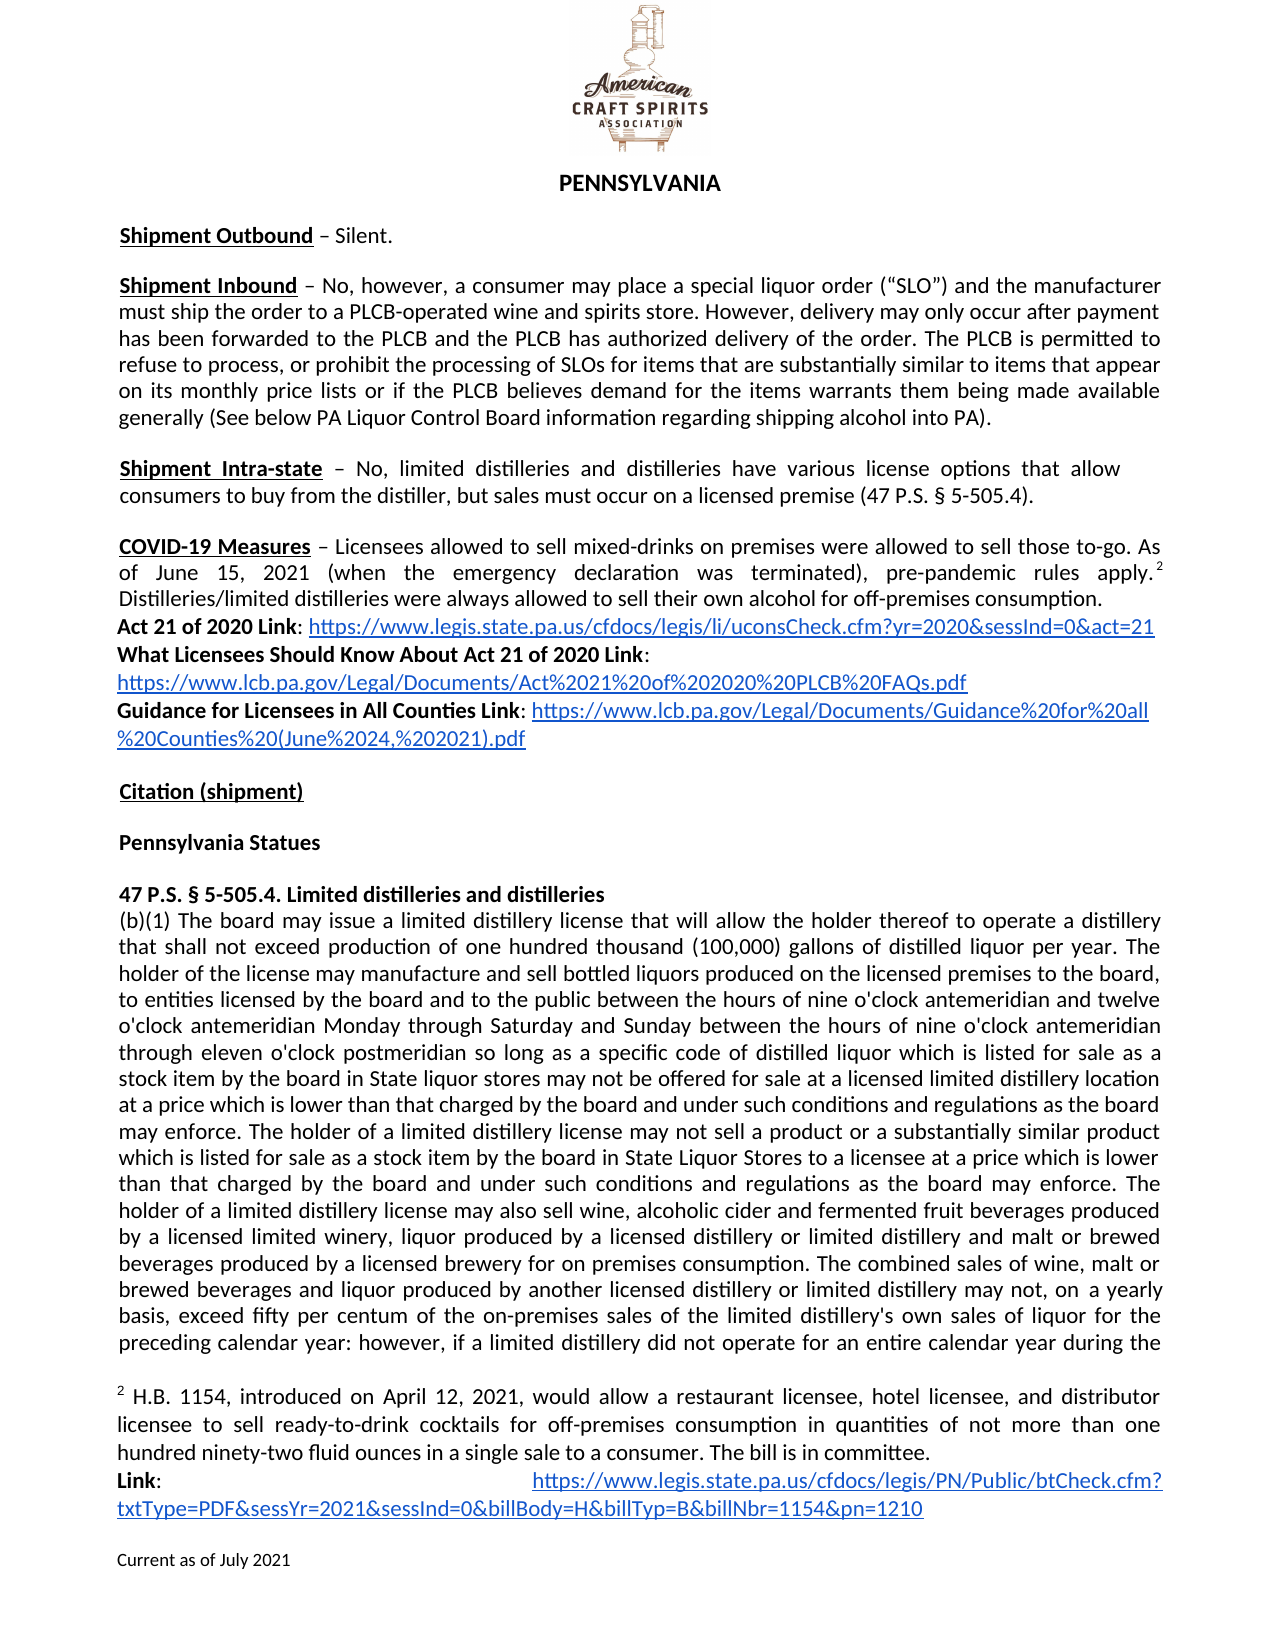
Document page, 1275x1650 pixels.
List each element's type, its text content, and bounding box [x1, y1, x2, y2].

text What Licensees Should Know About Act 21 of 2020 Link: [117, 640, 1163, 668]
picture [568, 0, 712, 156]
text Act 21 of 2020 Link: https://www.legis.state.pa.us/cfdocs/legis/li/uconsCheck.cfm?yr=2020&sessInd=0&act=21 [117, 612, 1163, 640]
text Shipment Outbound – Silent. [119, 221, 1163, 249]
text https://www.lcb.pa.gov/Legal/Documents/Act%2021%20of%202020%20PLCB%20FAQs.pdf [117, 668, 1163, 696]
text Shipment Intra-state – No, limited distilleries and distilleries have various license options that allow consumers to buy from the distiller, but sales must occur on a licensed premise (47 P.S. § 5-505.4). [119, 456, 1122, 509]
text 47 P.S. § 5-505.4. Limited distilleries and distilleries [119, 880, 1163, 908]
text COVID-19 Measures – Licensees allowed to sell mixed-drinks on premises were allowed to sell those to-go. As of June 15, 2021 (when the emergency declaration was terminated), pre-pandemic rules apply. Distilleries/limited distilleries were always allowed to sell their own alcohol for off-premises consumption. [119, 533, 1163, 612]
text Shipment Inbound – No, however, a consumer may place a special liquor order (“SLO”) and the manufacturer must ship the order to a PLCB-operated wine and spirits store. However, delivery may only occur after payment has been forwarded to the PLCB and the PLCB has authorized delivery of the order. The PLCB is permitted to refuse to process, or prohibit the processing of SLOs for items that are substantially similar to items that appear on its monthly price lists or if the PLCB believes demand for the items warrants them being made available generally (See below PA Liquor Control Board information regarding shipping alcohol into PA). [118, 273, 1163, 431]
text Citation (shipment) [119, 777, 1163, 805]
text Pennsylvania Statues [119, 828, 1163, 856]
text PENNSYLVANIA [117, 167, 1163, 198]
text Guidance for Licensees in All Counties Link: https://www.lcb.pa.gov/Legal/Documents/Guidance%20for%20all%20Counties%20(June%2024,%202021).pdf [117, 696, 1163, 752]
